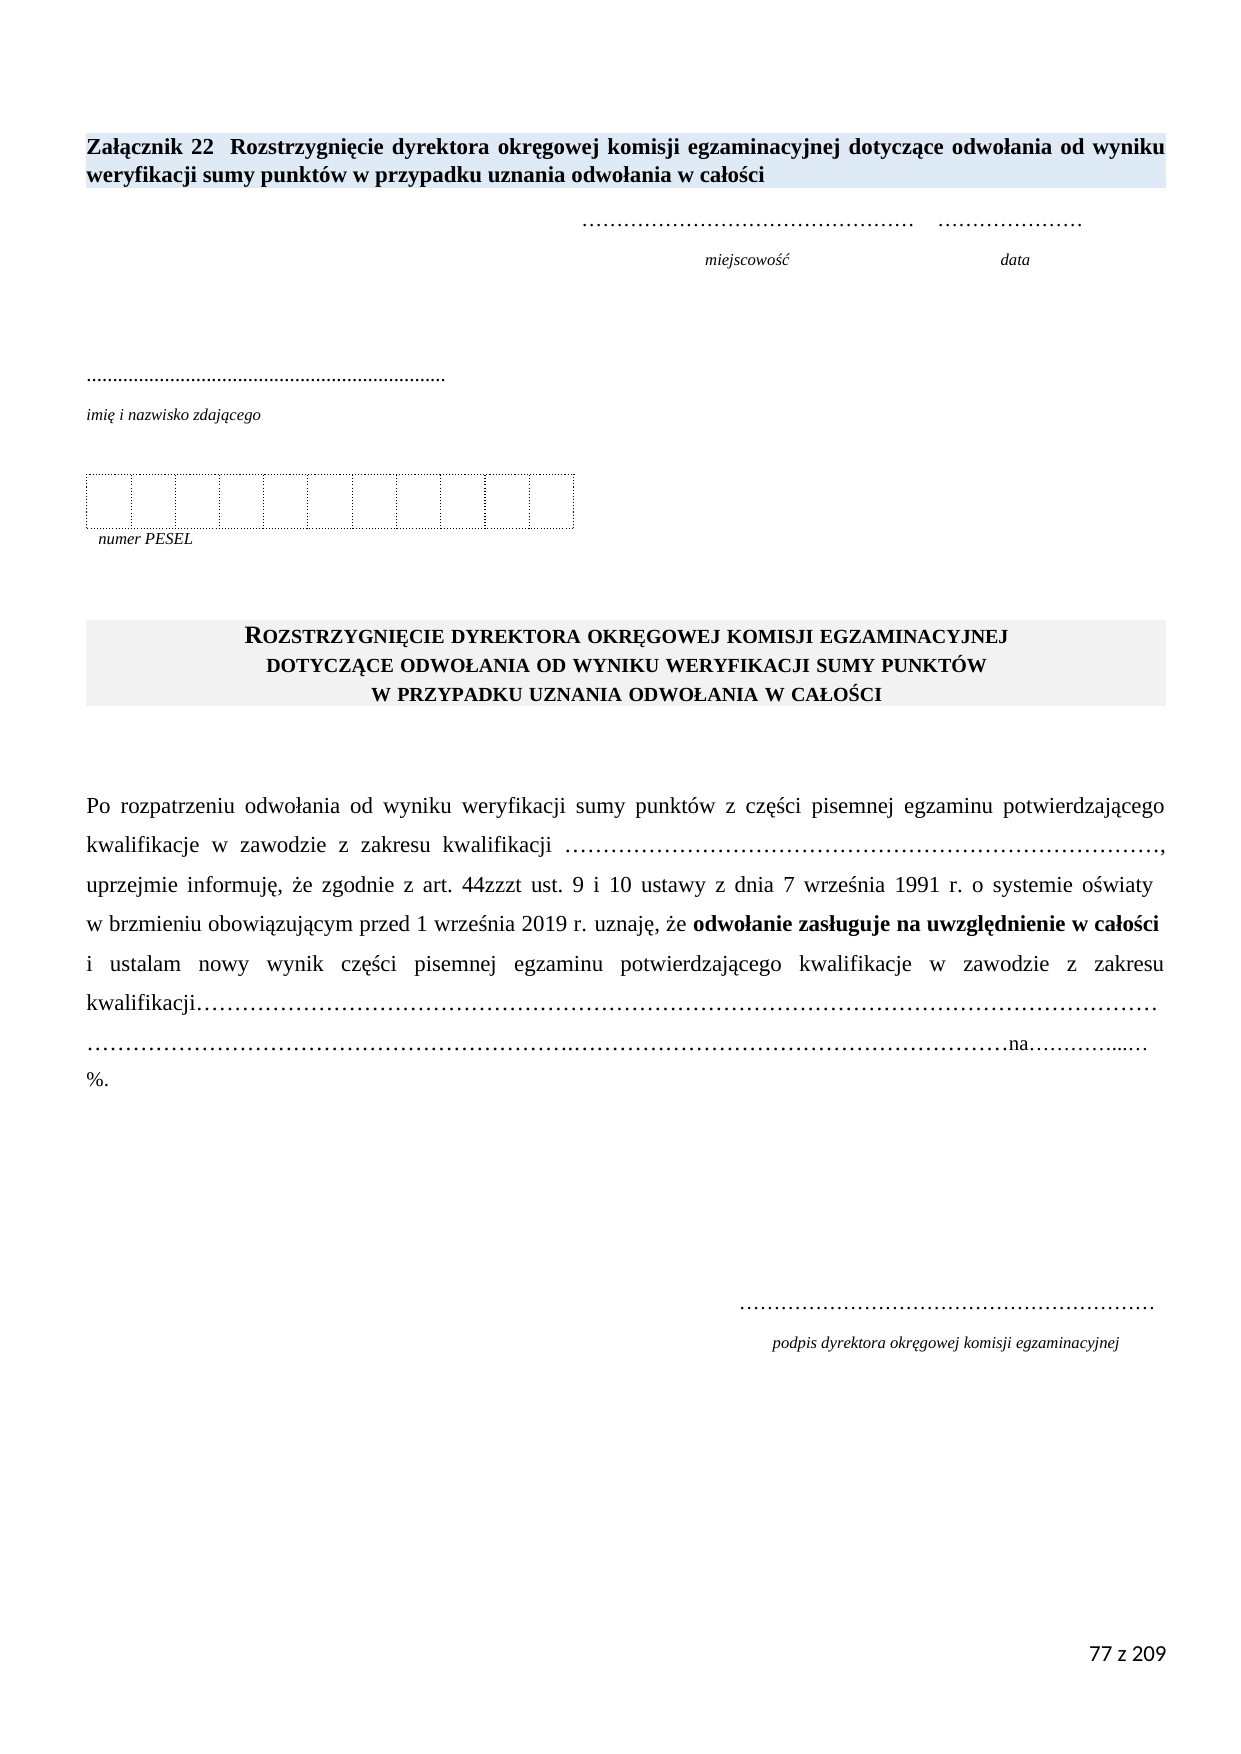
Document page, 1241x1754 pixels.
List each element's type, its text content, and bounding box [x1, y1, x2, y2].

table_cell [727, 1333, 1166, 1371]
text Załącznik 22 Rozstrzygnięcie dyrektora okręgowej komisji egzaminacyjnej dotyczące odwołania od wyniku weryfikacji sumy punktów w przypadku uznania odwołania w całości [86, 133, 1166, 188]
text imię i nazwisko zdającego [86, 404, 1159, 423]
text dotyczące odwołania od wyniku weryfikacji sumy punktów [86, 649, 1166, 678]
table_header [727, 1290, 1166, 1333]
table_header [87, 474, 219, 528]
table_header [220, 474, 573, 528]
text Po rozpatrzeniu odwołania od wyniku weryfikacji sumy punktów z części pisemnej egzaminu potwierdzającego kwalifikacje w zawodzie z zakresu kwalifikacji ……………………………………………………………………, uprzejmie informuję, że zgodnie z art. 44zzzt ust. 9 i 10 ustawy z dnia 7 września 1991 r. o systemie oświaty w brzmieniu obowiązującym przed 1 września 2019 r. uznaję, że odwołanie zasługuje na uwzględnienie w całości i ustalam nowy wynik części pisemnej egzaminu potwierdzającego kwalifikacje w zawodzie z zakresu kwalifikacji……………………………………………………………………………………………………………… ……………………………………………………….…………………………………………………na…………...…%. [86, 792, 1166, 1091]
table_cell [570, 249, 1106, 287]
text ..................................................................... [86, 362, 1159, 386]
text Rozstrzygnięcie dyrektora okręgowej komisji egzaminacyjnej [86, 620, 1166, 649]
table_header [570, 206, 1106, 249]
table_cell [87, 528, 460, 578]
text w przypadku uznania odwołania w całości [86, 678, 1166, 706]
